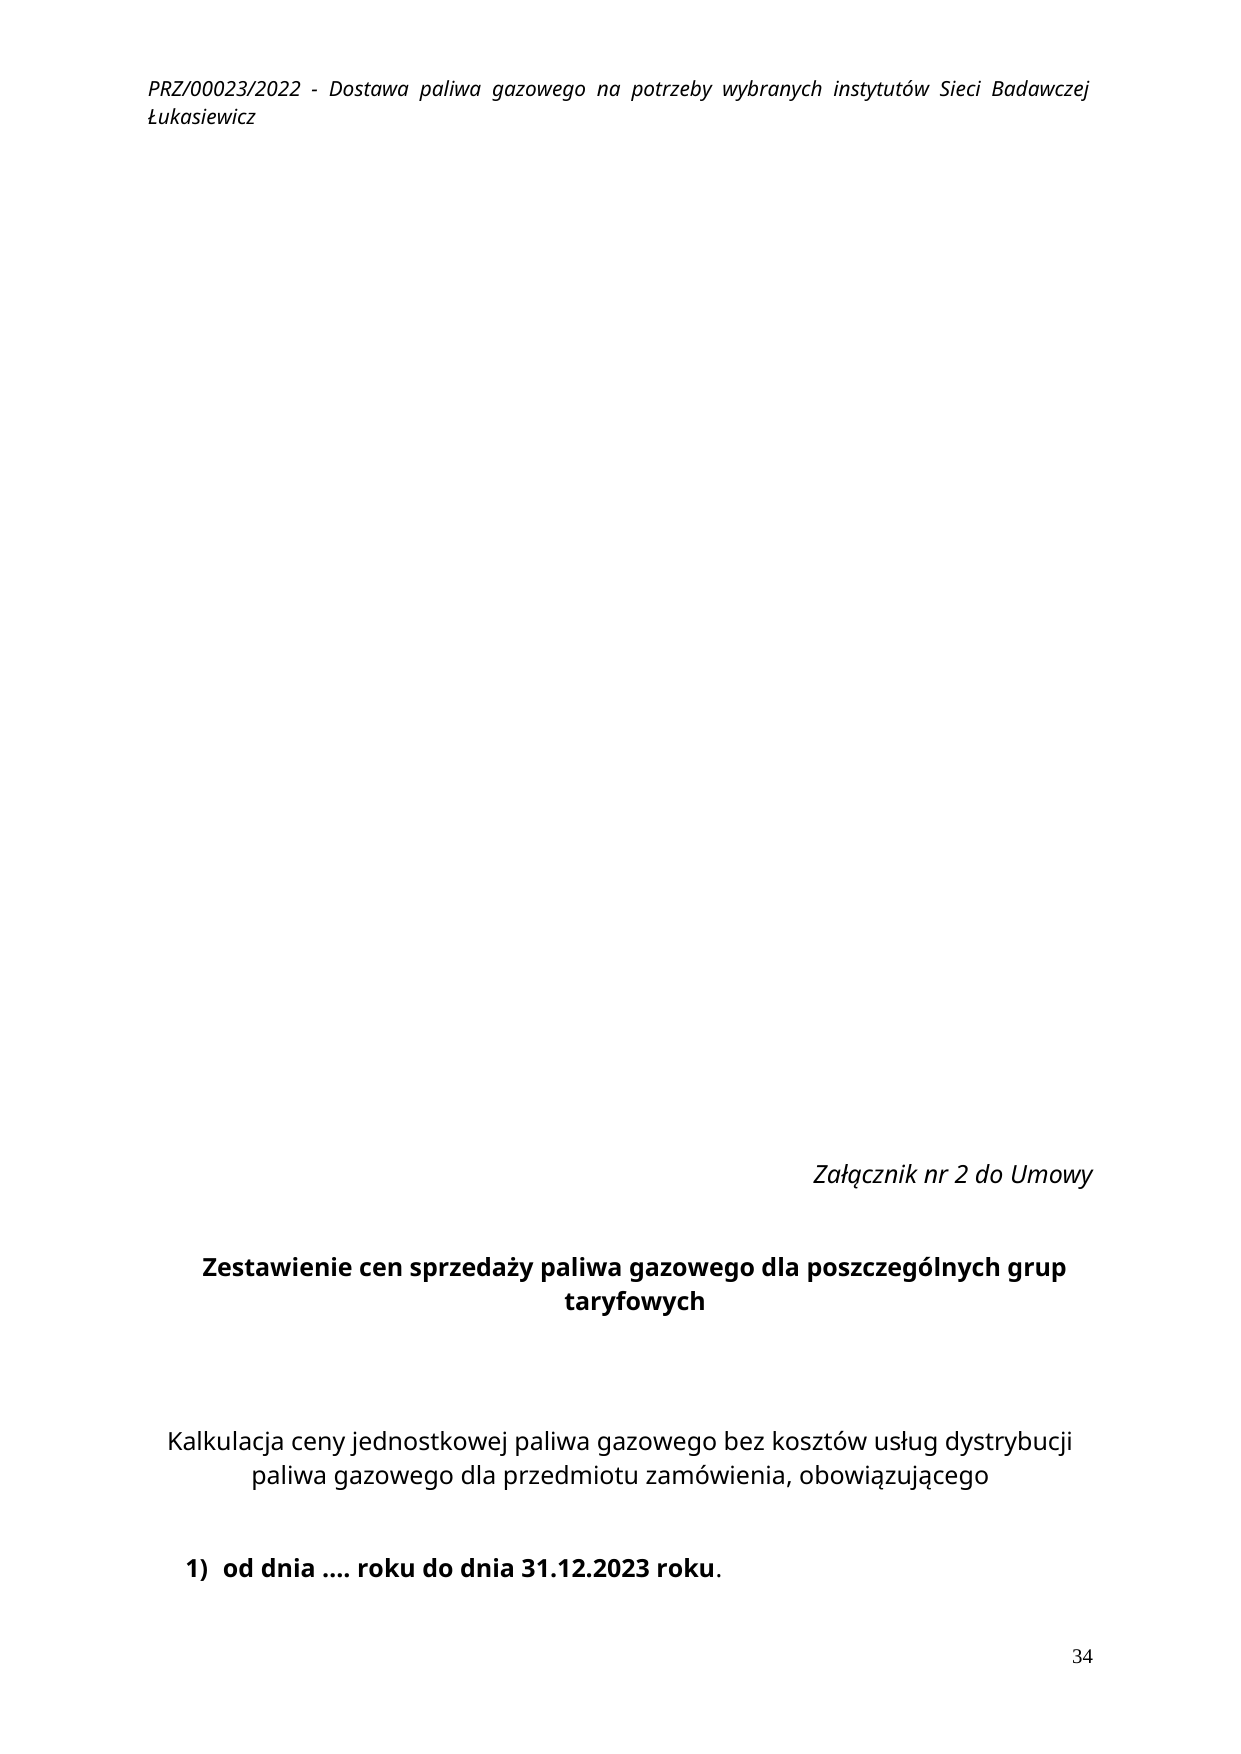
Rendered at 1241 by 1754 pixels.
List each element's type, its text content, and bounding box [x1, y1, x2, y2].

list od dnia …. roku do dnia 31.12.2023 roku. [185, 1551, 1092, 1585]
text Kalkulacja ceny jednostkowej paliwa gazowego bez kosztów usług dystrybucji paliwa gazowego dla przedmiotu zamówienia, obowiązującego [148, 1423, 1092, 1492]
text Zestawienie cen sprzedaży paliwa gazowego dla poszczególnych grup taryfowych [177, 1250, 1092, 1318]
text Załącznik nr 2 do Umowy [148, 1157, 1092, 1191]
